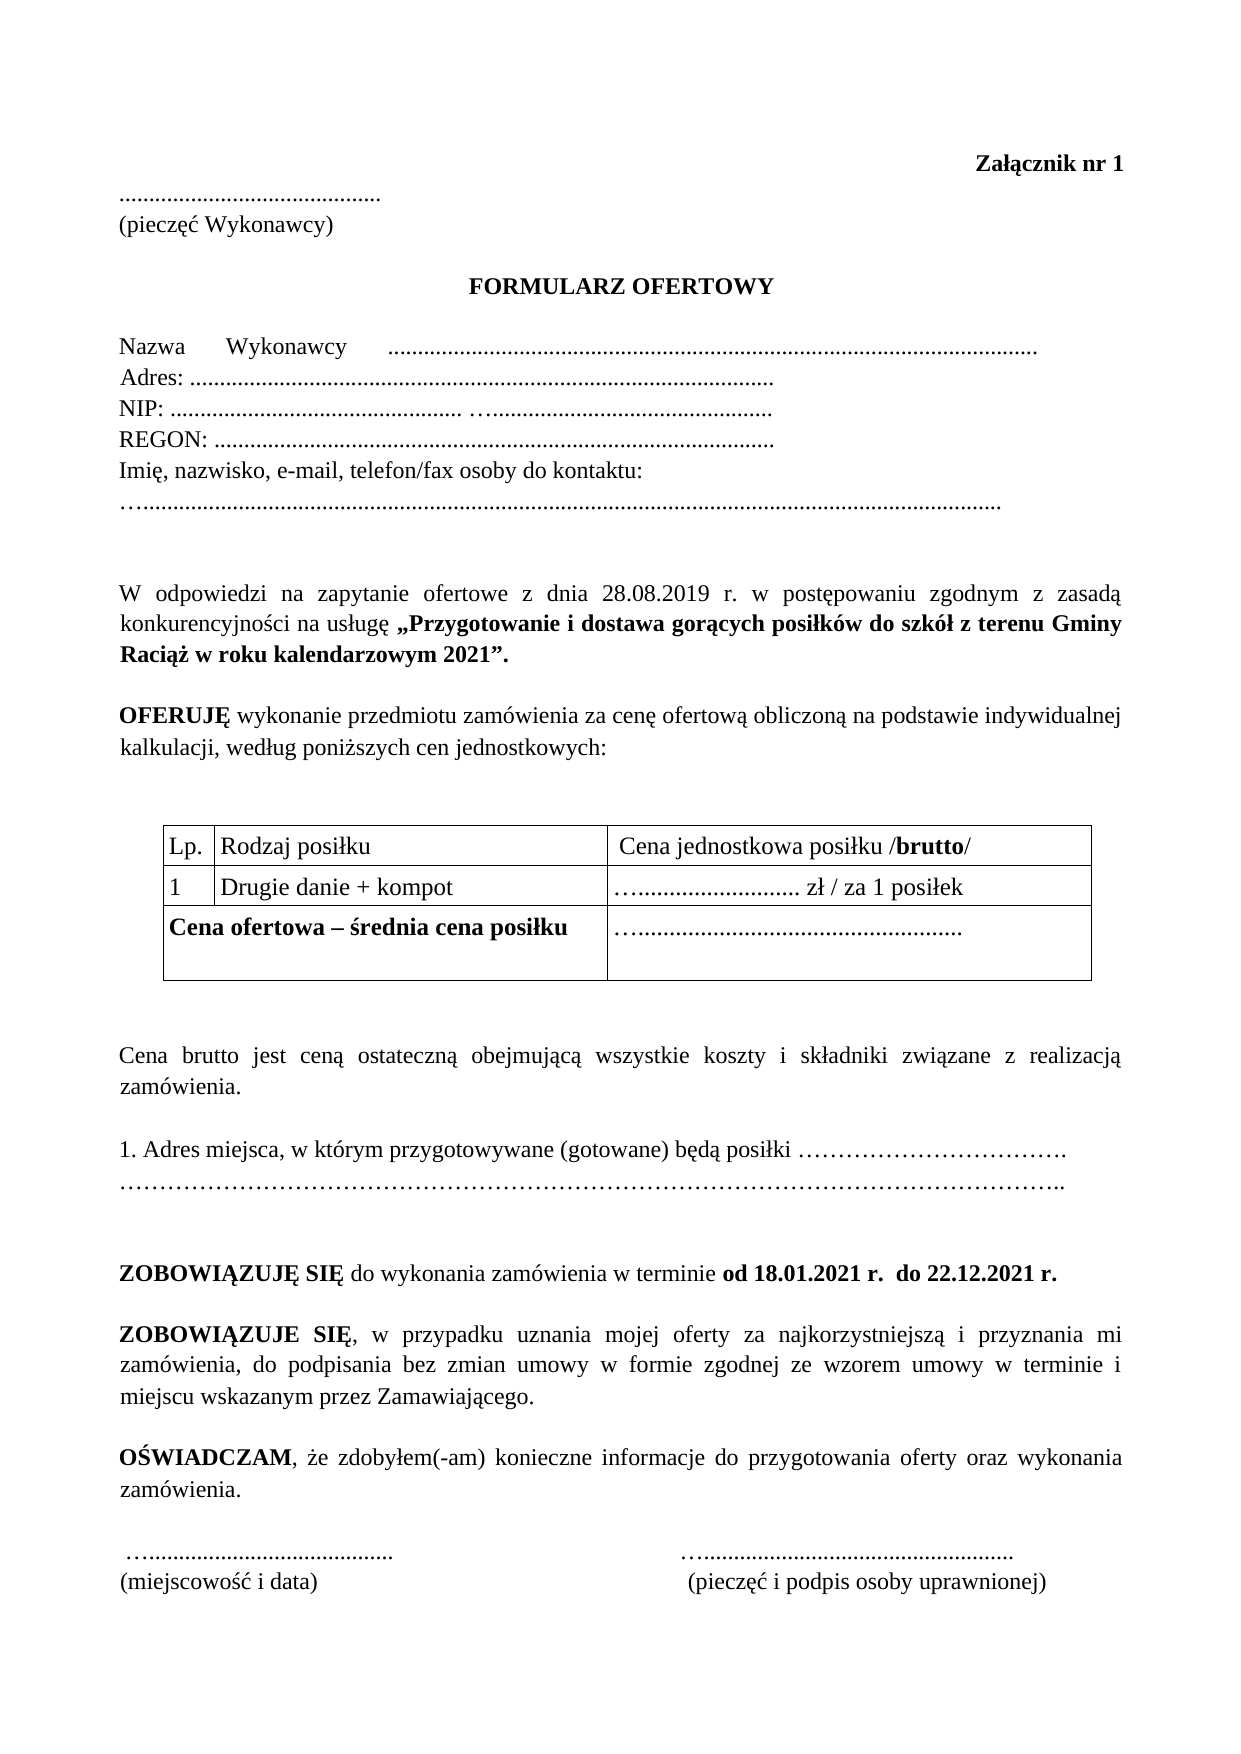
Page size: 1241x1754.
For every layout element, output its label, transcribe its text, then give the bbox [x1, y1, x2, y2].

text W odpowiedzi na zapytanie ofertowe z dnia 28.08.2019 r. w postępowaniu zgodnym z zasadą konkurencyjności na usługę „Przygotowanie i dostawa gorących posiłków do szkół z terenu Gminy Raciąż w roku kalendarzowym 2021”. [119, 579, 1123, 668]
text REGON: .............................................................................................. [119, 425, 1123, 452]
text (pieczęć Wykonawcy) [119, 210, 1123, 238]
table_cell Cena ofertowa – średnia cena posiłku [164, 906, 607, 980]
text …......................................... ….................................................... (miejscowość i data) (pieczęć i podpis osoby uprawnionej) [119, 1537, 1049, 1625]
text ZOBOWIĄZUJĘ SIĘ do wykonania zamówienia w terminie od 18.01.2021 r. do 22.12.2021 r. [119, 1259, 1123, 1287]
text ZOBOWIĄZUJE SIĘ, w przypadku uznania mojej oferty za najkorzystniejszą i przyznania mi zamówienia, do podpisania bez zmian umowy w formie zgodnej ze wzorem umowy w terminie i miejscu wskazanym przez Zamawiającego. [119, 1320, 1123, 1410]
text OŚWIADCZAM, że zdobyłem(-am) konieczne informacje do przygotowania oferty oraz wykonania zamówienia. [119, 1443, 1123, 1503]
text NIP: ................................................. …............................................... [119, 394, 1123, 421]
table_cell Drugie danie + kompot [215, 866, 607, 905]
table_cell ….................................................... [608, 906, 1091, 980]
text 1. Adres miejsca, w którym przygotowywane (gotowane) będą posiłki ……………………………. [119, 1136, 1123, 1163]
text …................................................................................................................................................ [119, 487, 1123, 515]
table_header Rodzaj posiłku [215, 826, 607, 865]
text OFERUJĘ wykonanie przedmiotu zamówienia za cenę ofertową obliczoną na podstawie indywidualnej kalkulacji, według poniższych cen jednostkowych: [119, 701, 1123, 761]
table_header Lp. [164, 826, 214, 865]
table_cell ….......................... zł / za 1 posiłek [608, 866, 1091, 905]
table_header Cena jednostkowa posiłku /brutto/ [608, 826, 1091, 865]
text Imię, nazwisko, e-mail, telefon/fax osoby do kontaktu: [119, 456, 1123, 483]
text Cena brutto jest ceną ostateczną obejmującą wszystkie koszty i składniki związane z realizacją zamówienia. [119, 1041, 1123, 1099]
text FORMULARZ OFERTOWY [120, 272, 1123, 299]
text ……………………………………………………………………………………………………….. [119, 1167, 1123, 1194]
text ............................................ [119, 179, 1123, 207]
text Nazwa Wykonawcy ............................................................................................................. Adres: .................................................................................................. [119, 332, 1041, 390]
table_cell 1 [164, 866, 214, 905]
text Załącznik nr 1 [119, 149, 1124, 177]
